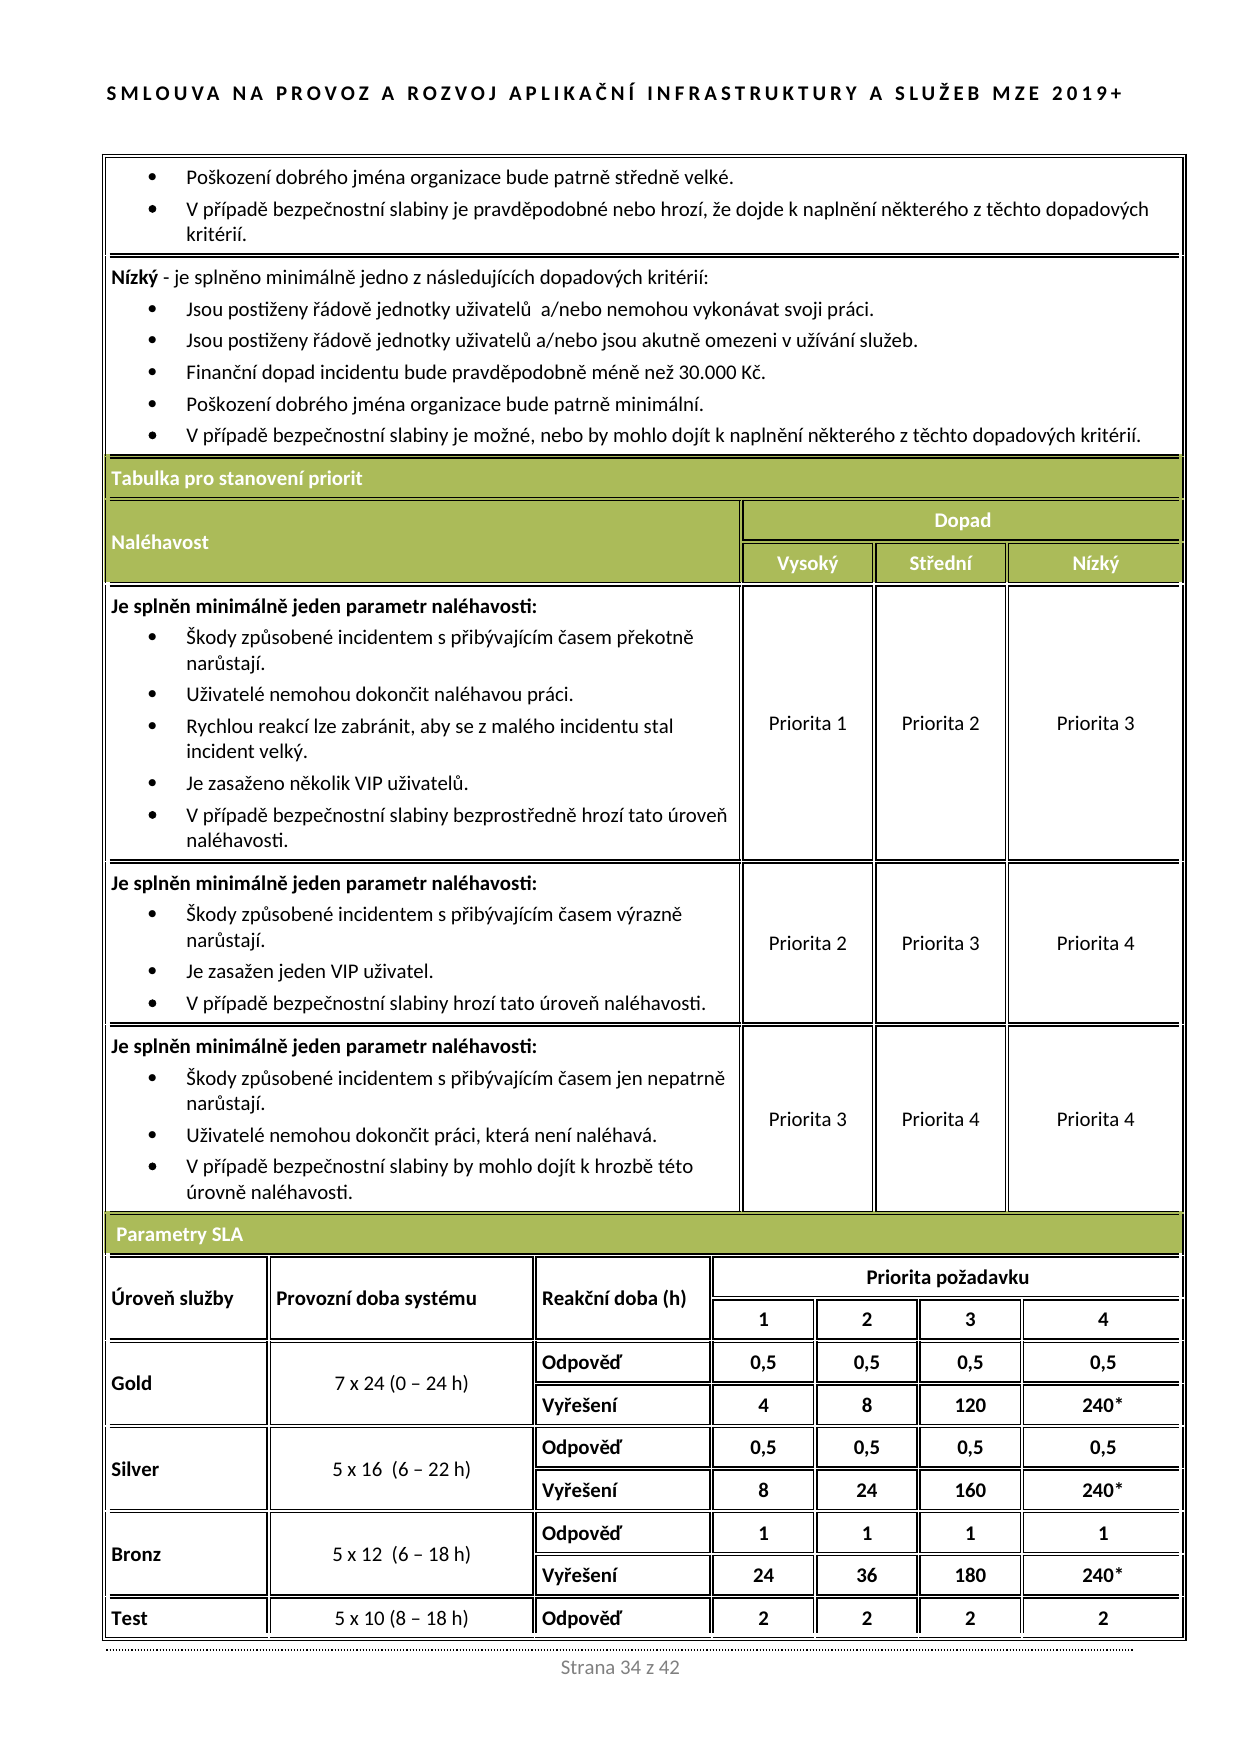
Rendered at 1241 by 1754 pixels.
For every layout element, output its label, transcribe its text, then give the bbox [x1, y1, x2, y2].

table_cell Provozní doba systému [271, 1258, 532, 1338]
table_cell 120 [921, 1386, 1020, 1423]
table_cell Vyřešení [537, 1556, 709, 1594]
table_cell 1 [714, 1513, 813, 1551]
table_cell Priorita 3 [744, 1027, 872, 1211]
table_cell Priorita 1 [744, 587, 872, 859]
table_cell 8 [818, 1386, 916, 1423]
table_cell Priorita 4 [1007, 859, 1184, 1022]
table_cell 240* [1022, 1466, 1184, 1509]
table_cell Nízký - je splněno minimálně jedno z následujících dopadových kritérií: Jsou postiženy řádově jednotky uživatelů a/nebo nemohou vykonávat svoji práci. Jsou postiženy řádově jednotky uživatelů a/nebo jsou akutně omezeni v užívání služeb. Finanční dopad incidentu bude pravděpodobně méně než 30.000 Kč. Poškození dobrého jména organizace bude patrně minimální. V případě bezpečnostní slabiny je možné, nebo by mohlo dojít k naplnění některého z těchto dopadových kritérií. [104, 253, 1184, 454]
table_cell 8 [714, 1471, 813, 1509]
table_cell 5 x 12 (6 – 18 h) [271, 1513, 532, 1594]
table_cell 240* [1022, 1551, 1184, 1594]
table_cell Reakční doba (h) [537, 1258, 709, 1338]
table_cell 36 [818, 1556, 916, 1594]
table_cell Priorita 2 [744, 864, 872, 1022]
table_cell Test [104, 1594, 269, 1637]
table_cell 2 [815, 1594, 918, 1637]
table_cell 1 [818, 1513, 916, 1551]
table_cell 4 [1022, 1296, 1184, 1338]
table_cell Silver [104, 1424, 269, 1509]
table_cell 24 [714, 1556, 813, 1594]
table_cell Je splněn minimálně jeden parametr naléhavosti: Škody způsobené incidentem s přibývajícím časem jen nepatrně narůstají. Uživatelé nemohou dokončit práci, která není naléhavá. V případě bezpečnostní slabiny by mohlo dojít k hrozbě této úrovně naléhavosti. [104, 1022, 741, 1211]
table_cell Odpověď [537, 1343, 709, 1381]
table_cell Priorita 3 [1007, 582, 1184, 859]
table_cell 2 [1022, 1594, 1184, 1637]
table_cell Odpověď [535, 1594, 712, 1637]
table_cell Gold [104, 1338, 269, 1423]
table_cell 24 [818, 1471, 916, 1509]
table_cell Je splněn minimálně jeden parametr naléhavosti: Škody způsobené incidentem s přibývajícím časem výrazně narůstají. Je zasažen jeden VIP uživatel. V případě bezpečnostní slabiny hrozí tato úroveň naléhavosti. [104, 859, 741, 1022]
table_cell 0,5 [921, 1428, 1020, 1466]
table_cell Vyřešení [537, 1471, 709, 1509]
table_cell 0,5 [714, 1428, 813, 1466]
table_cell 0,5 [921, 1343, 1020, 1381]
table_cell 5 x 16 (6 – 22 h) [271, 1428, 532, 1509]
table_cell Dopad [741, 497, 1184, 539]
table_cell Odpověď [537, 1513, 709, 1551]
table_cell 1 [1022, 1509, 1184, 1551]
table_cell 0,5 [1022, 1424, 1184, 1466]
table_cell 3 [921, 1301, 1020, 1338]
table_cell Parametry SLA [104, 1211, 1184, 1253]
table_cell Střední [877, 544, 1005, 582]
table_cell 2 [818, 1301, 916, 1338]
table_cell 4 [714, 1386, 813, 1423]
table_cell Bronz [104, 1509, 269, 1594]
table_cell 240* [1022, 1381, 1184, 1423]
table_cell 5 x 10 (8 – 18 h) [269, 1598, 534, 1637]
table_cell 160 [921, 1471, 1020, 1509]
table_cell Úroveň služby [104, 1253, 269, 1338]
table_cell Tabulka pro stanovení priorit [104, 454, 1184, 497]
table_cell Naléhavost [104, 497, 741, 582]
table_cell 0,5 [714, 1343, 813, 1381]
table_cell Vyřešení [537, 1386, 709, 1423]
table_cell Vysoký [744, 544, 872, 582]
table_cell Priorita 4 [877, 1027, 1005, 1211]
table_cell Priorita 2 [877, 587, 1005, 859]
table_cell 2 [712, 1594, 815, 1637]
table_cell 0,5 [818, 1428, 916, 1466]
table_cell 1 [921, 1513, 1020, 1551]
table_cell Priorita 4 [1007, 1022, 1184, 1211]
table_cell 0,5 [818, 1343, 916, 1381]
table_cell Priorita požadavku [712, 1253, 1184, 1296]
table_cell 7 x 24 (0 – 24 h) [271, 1343, 532, 1423]
table_cell Odpověď [537, 1428, 709, 1466]
table_cell Nízký [1007, 539, 1184, 582]
table_cell Je splněn minimálně jeden parametr naléhavosti: Škody způsobené incidentem s přibývajícím časem překotně narůstají. Uživatelé nemohou dokončit naléhavou práci. Rychlou reakcí lze zabránit, aby se z malého incidentu stal incident velký. Je zasaženo několik VIP uživatelů. V případě bezpečnostní slabiny bezprostředně hrozí tato úroveň naléhavosti. [104, 582, 741, 859]
table_cell 0,5 [1022, 1338, 1184, 1381]
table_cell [106, 158, 1182, 253]
table_cell Priorita 3 [877, 864, 1005, 1022]
table_cell 1 [714, 1301, 813, 1338]
table_cell 2 [919, 1594, 1022, 1637]
table_cell 180 [921, 1556, 1020, 1594]
